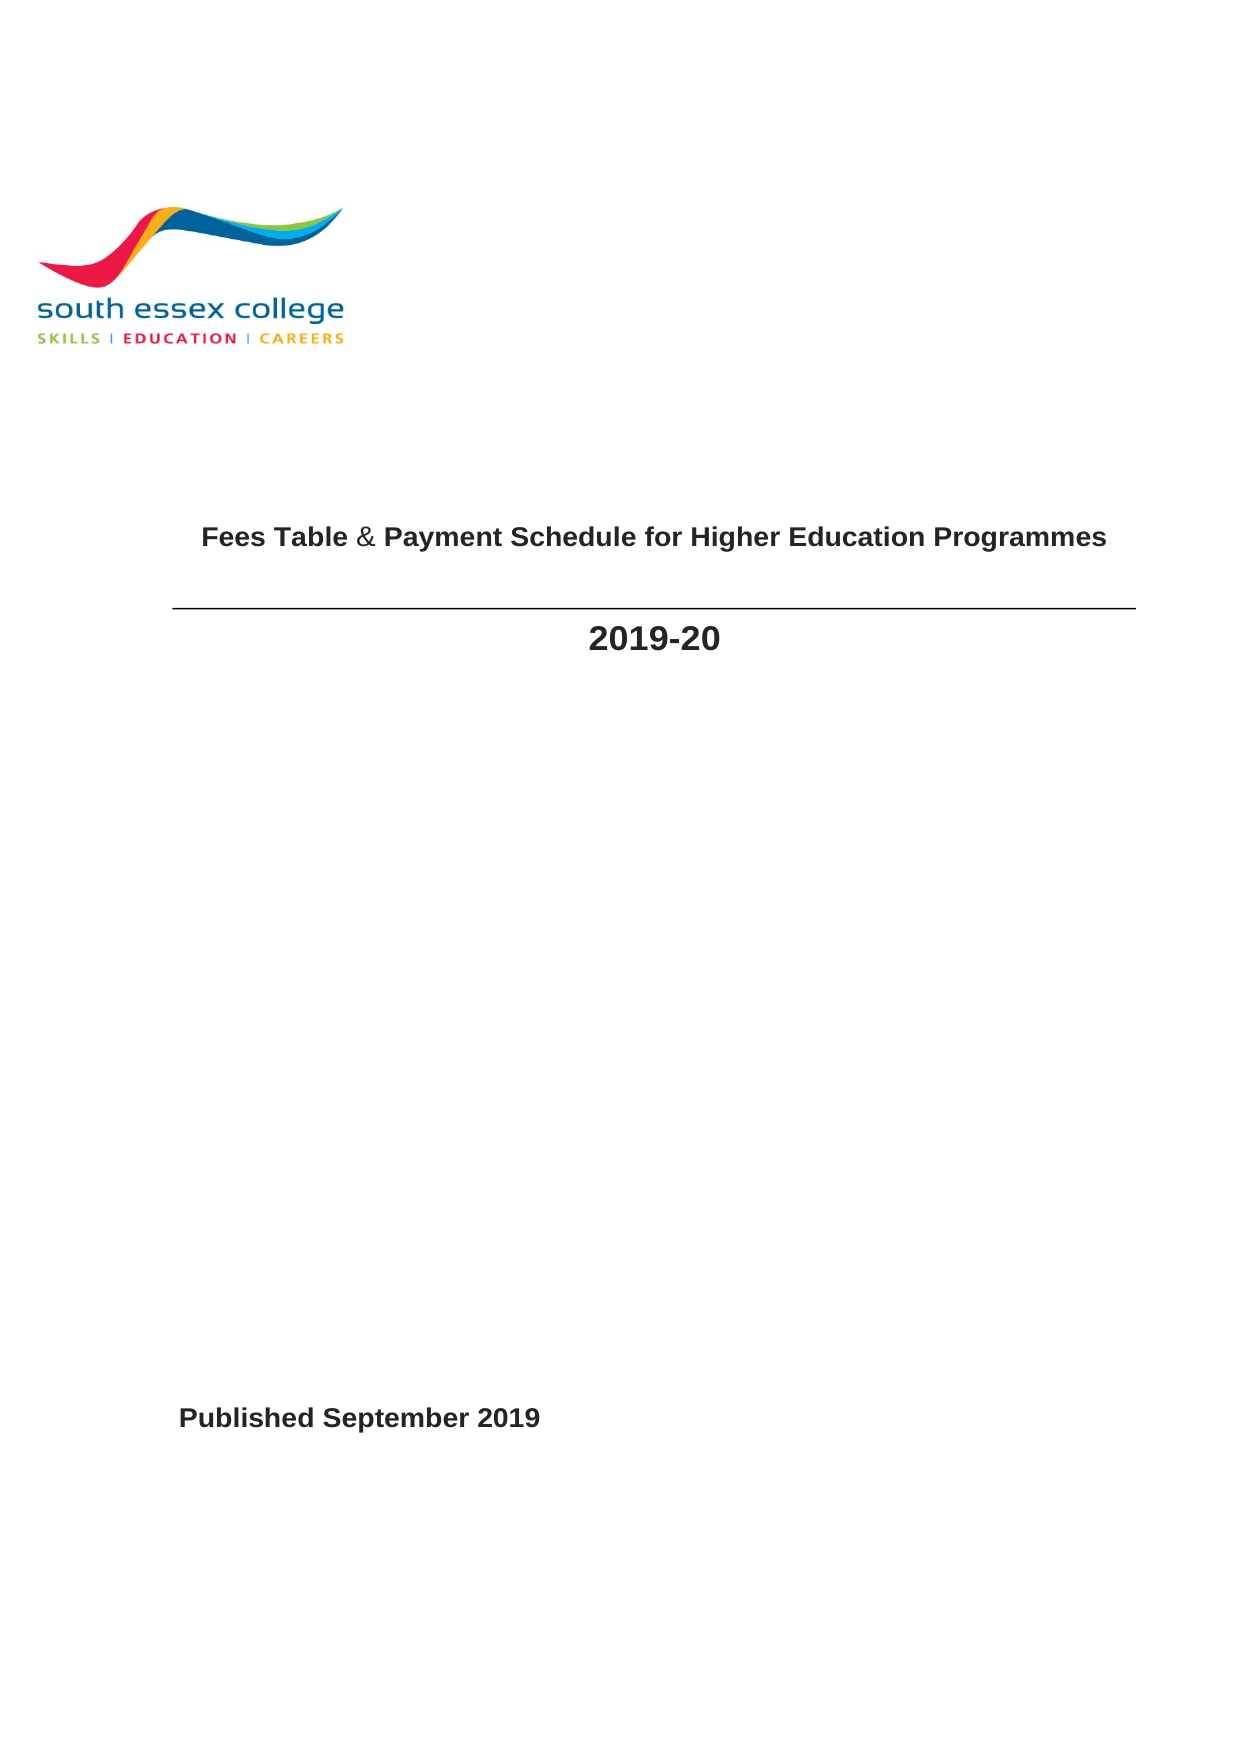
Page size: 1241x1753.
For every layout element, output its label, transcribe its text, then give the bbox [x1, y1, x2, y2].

text 2019-20 [198, 618, 1110, 657]
subtitle Published September 2019 [179, 1402, 1140, 1433]
subtitle Fees Table & Payment Schedule for Higher Education Programmes [198, 519, 1110, 552]
picture [20, 190, 360, 357]
